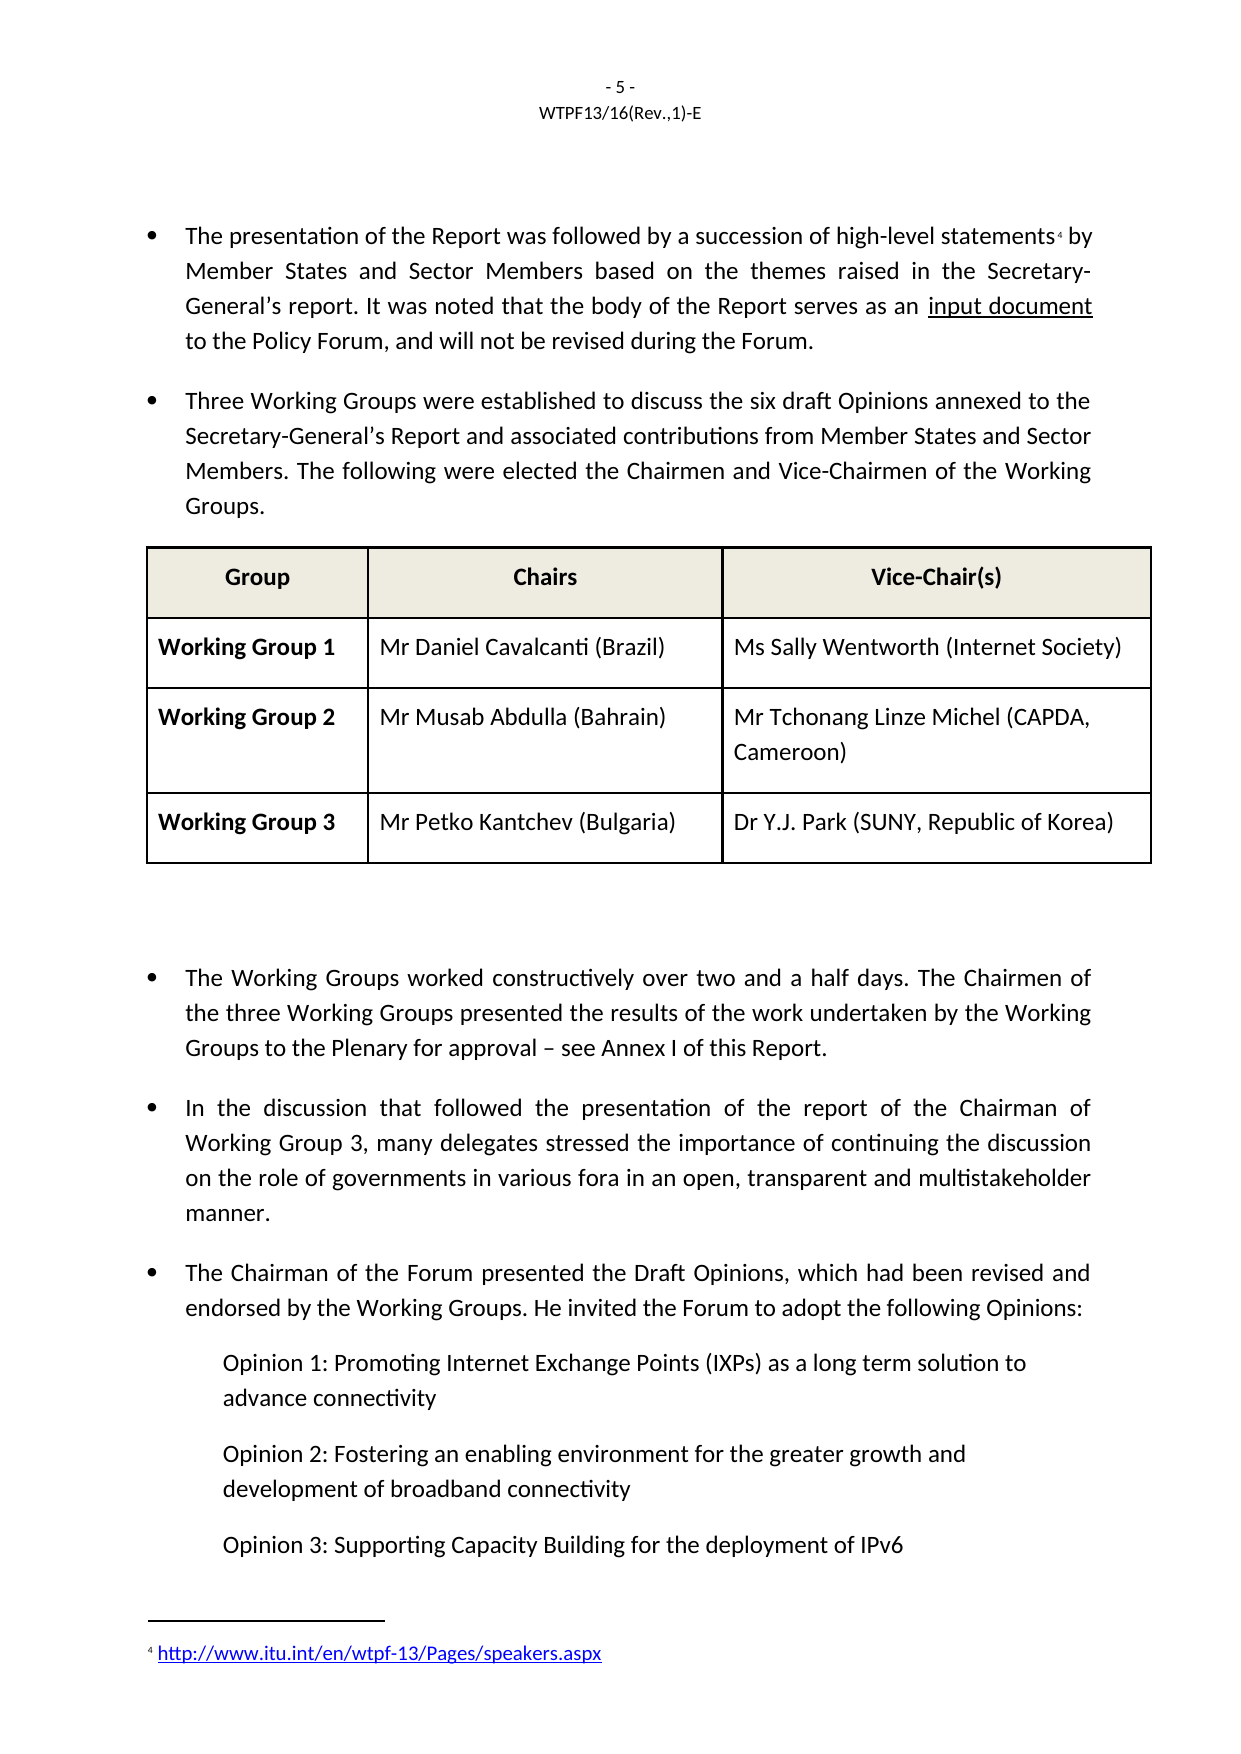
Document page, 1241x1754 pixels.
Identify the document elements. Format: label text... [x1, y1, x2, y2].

text Opinion 2: Fostering an enabling environment for the greater growth and development of broadband connectivity [223, 1438, 1092, 1504]
text Opinion 1: Promoting Internet Exchange Points (IXPs) as a long term solution to advance connectivity [223, 1348, 1092, 1413]
list The Working Groups worked constructively over two and a half days. The Chairmen of the three Working Groups presented the results of the work undertaken by the Working Groups to the Plenary for approval – see Annex I of this Report. [148, 962, 1092, 1062]
table_header Group [148, 549, 367, 617]
table_cell Mr Petko Kantchev (Bulgaria) [369, 794, 721, 862]
table_cell Working Group 3 [148, 794, 367, 862]
table_cell Ms Sally Wentworth (Internet Society) [724, 619, 1150, 687]
table_cell Mr Tchonang Linze Michel (CAPDA, Cameroon) [724, 689, 1150, 792]
list The presentation of the Report was followed by a succession of high-level statements by Member States and Sector Members based on the themes raised in the Secretary-General’s report. It was noted that the body of the Report serves as an input document to the Policy Forum, and will not be revised during the Forum. [148, 221, 1092, 356]
list Three Working Groups were established to discuss the six draft Opinions annexed to the Secretary-General’s Report and associated contributions from Member States and Sector Members. The following were elected the Chairmen and Vice-Chairmen of the Working Groups. [148, 386, 1092, 521]
list The Chairman of the Forum presented the Draft Opinions, which had been revised and endorsed by the Working Groups. He invited the Forum to adopt the following Opinions: [148, 1257, 1092, 1322]
table_cell Mr Musab Abdulla (Bahrain) [369, 689, 721, 792]
table_cell Working Group 2 [148, 689, 367, 792]
table_header Vice-Chair(s) [724, 549, 1150, 617]
table_cell Working Group 1 [148, 619, 367, 687]
table_cell Dr Y.J. Park (SUNY, Republic of Korea) [724, 794, 1150, 862]
table_header Chairs [369, 549, 721, 617]
table_cell Mr Daniel Cavalcanti (Brazil) [369, 619, 721, 687]
text Opinion 3: Supporting Capacity Building for the deployment of IPv6 [223, 1529, 1092, 1560]
list In the discussion that followed the presentation of the report of the Chairman of Working Group 3, many delegates stressed the importance of continuing the discussion on the role of governments in various fora in an open, transparent and multistakeholder manner. [148, 1092, 1092, 1227]
